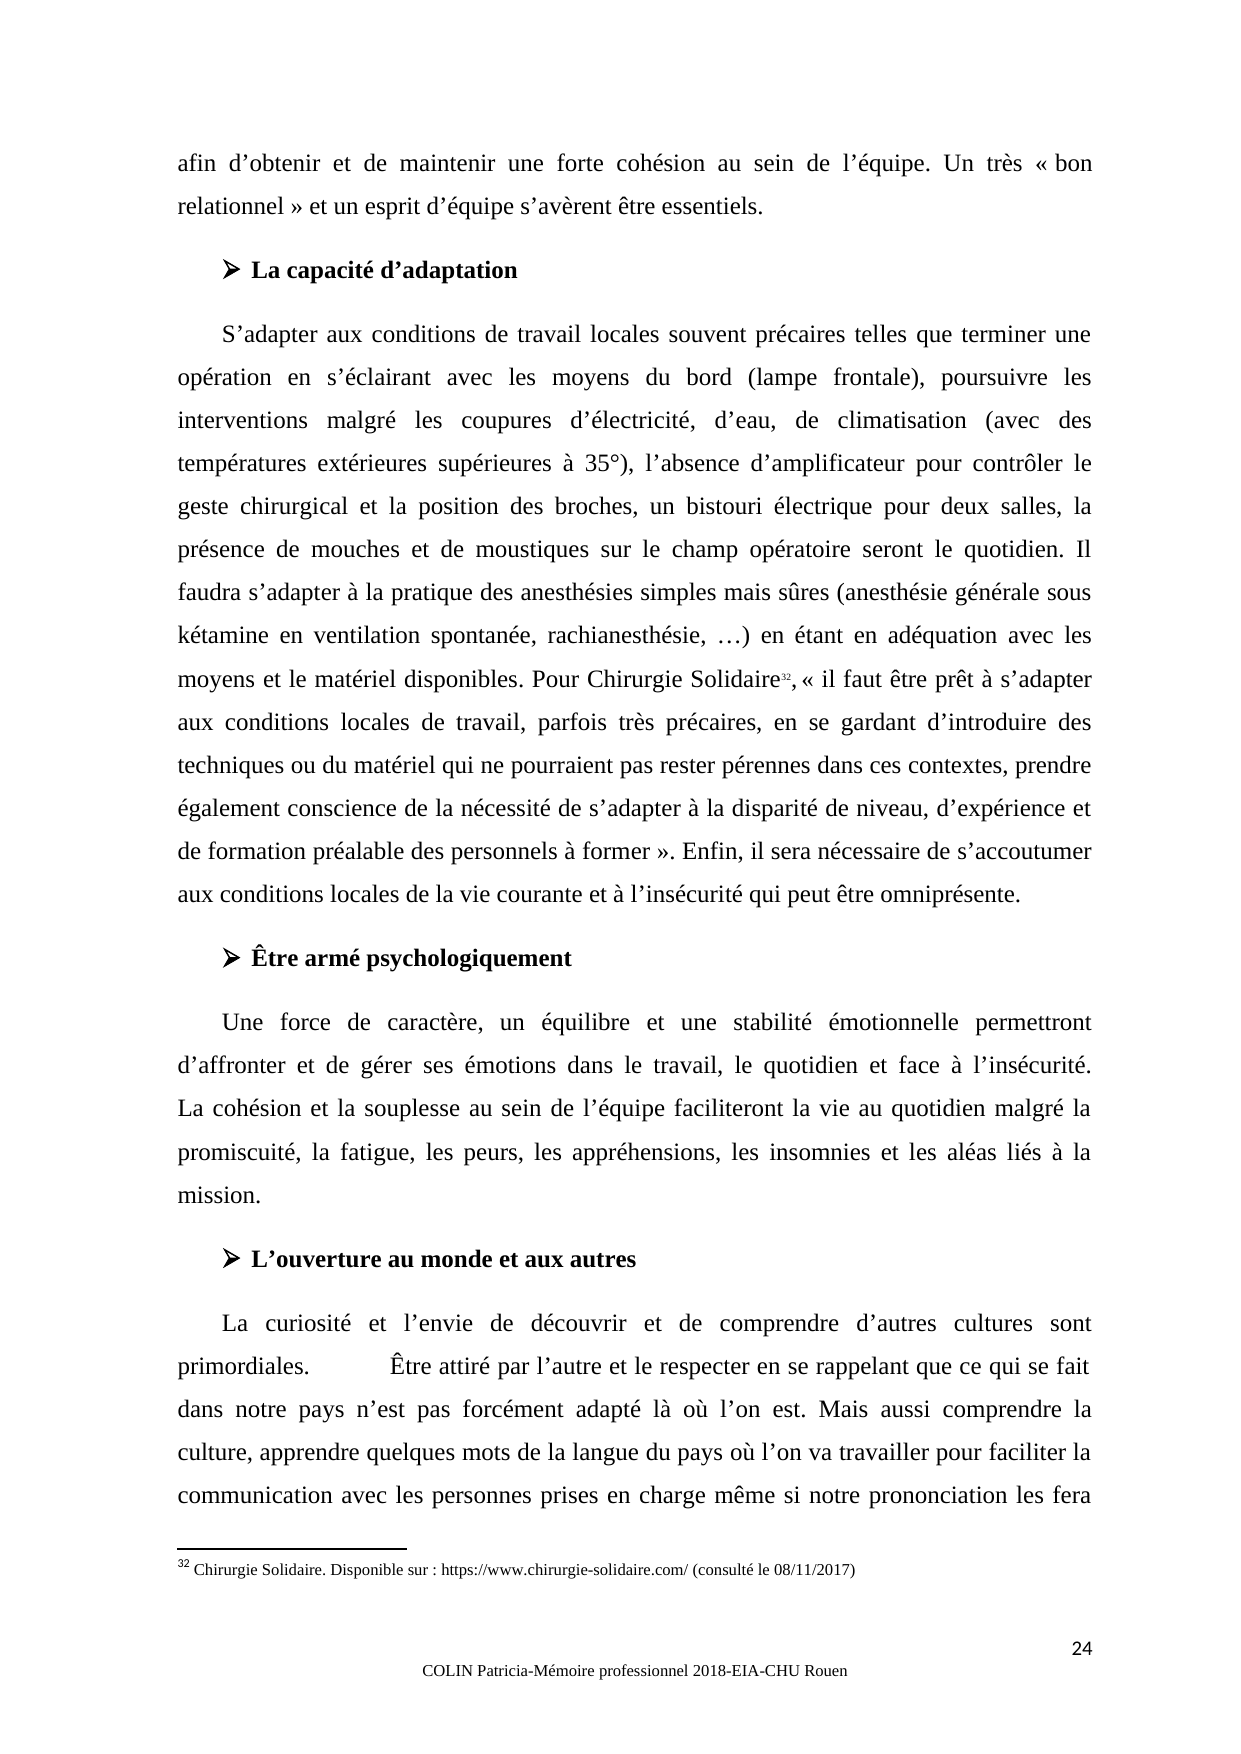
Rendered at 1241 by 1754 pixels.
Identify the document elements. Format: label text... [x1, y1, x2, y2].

list La capacité d’adaptation [177, 255, 1092, 283]
text Une force de caractère, un équilibre et une stabilité émotionnelle permettront d’affronter et de gérer ses émotions dans le travail, le quotidien et face à l’insécurité. La cohésion et la souplesse au sein de l’équipe faciliteront la vie au quotidien malgré la promiscuité, la fatigue, les peurs, les appréhensions, les insomnies et les aléas liés à la mission. [177, 1007, 1092, 1208]
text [177, 148, 1092, 219]
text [177, 1308, 1092, 1509]
list Être armé psychologiquement [177, 943, 1092, 972]
text S’adapter aux conditions de travail locales souvent précaires telles que terminer une opération en s’éclairant avec les moyens du bord (lampe frontale), poursuivre les interventions malgré les coupures d’électricité, d’eau, de climatisation (avec des températures extérieures supérieures à 35°), l’absence d’amplificateur pour contrôler le geste chirurgical et la position des broches, un bistouri électrique pour deux salles, la présence de mouches et de moustiques sur le champ opératoire seront le quotidien. Il faudra s’adapter à la pratique des anesthésies simples mais sûres (anesthésie générale sous kétamine en ventilation spontanée, rachianesthésie, …) en étant en adéquation avec les moyens et le matériel disponibles. Pour Chirurgie Solidaire, « il faut être prêt à s’adapter aux conditions locales de travail, parfois très précaires, en se gardant d’introduire des techniques ou du matériel qui ne pourraient pas rester pérennes dans ces contextes, prendre également conscience de la nécessité de s’adapter à la disparité de niveau, d’expérience et de formation préalable des personnels à former ». Enfin, il sera nécessaire de s’accoutumer aux conditions locales de la vie courante et à l’insécurité qui peut être omniprésente. [177, 319, 1092, 908]
list L’ouverture au monde et aux autres [177, 1244, 1092, 1272]
